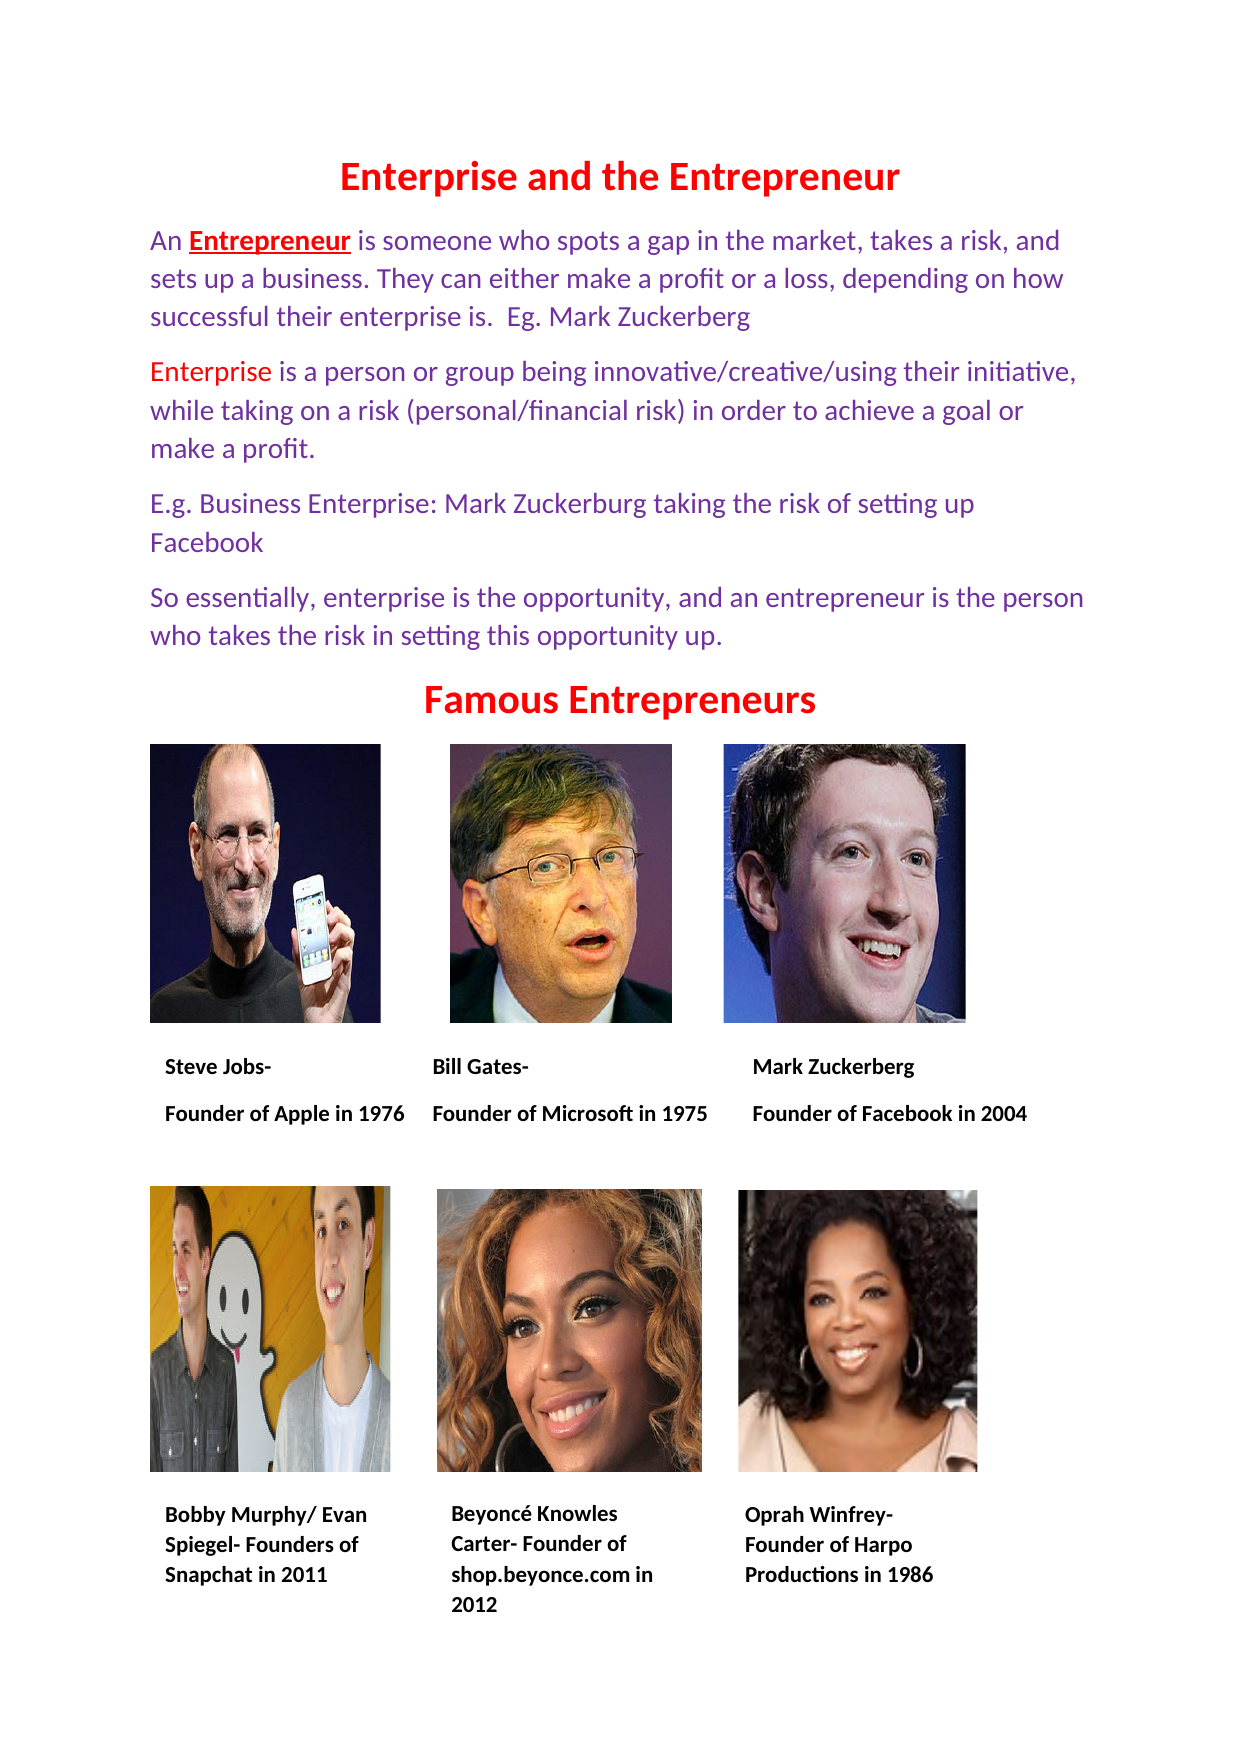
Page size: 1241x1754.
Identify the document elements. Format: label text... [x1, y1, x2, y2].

picture [723, 744, 966, 1023]
picture [150, 744, 381, 1023]
picture [450, 744, 672, 1023]
text Enterprise is a person or group being innovative/creative/using their initiative, while taking on a risk (personal/financial risk) in order to achieve a goal or make a profit. [150, 353, 1090, 466]
text An Entrepreneur is someone who spots a gap in the market, takes a risk, and sets up a business. They can either make a profit or a loss, depending on how successful their enterprise is. Eg. Mark Zuckerberg [150, 222, 1090, 334]
picture [437, 1189, 702, 1472]
text Enterprise and the Entrepreneur [150, 150, 1090, 201]
picture [738, 1190, 978, 1472]
text Famous Entrepreneurs [150, 673, 1090, 723]
text So essentially, enterprise is the opportunity, and an entrepreneur is the person who takes the risk in setting this opportunity up. [150, 579, 1090, 653]
picture [150, 1186, 391, 1472]
text E.g. Business Enterprise: Mark Zuckerburg taking the risk of setting up Facebook [150, 486, 1090, 559]
